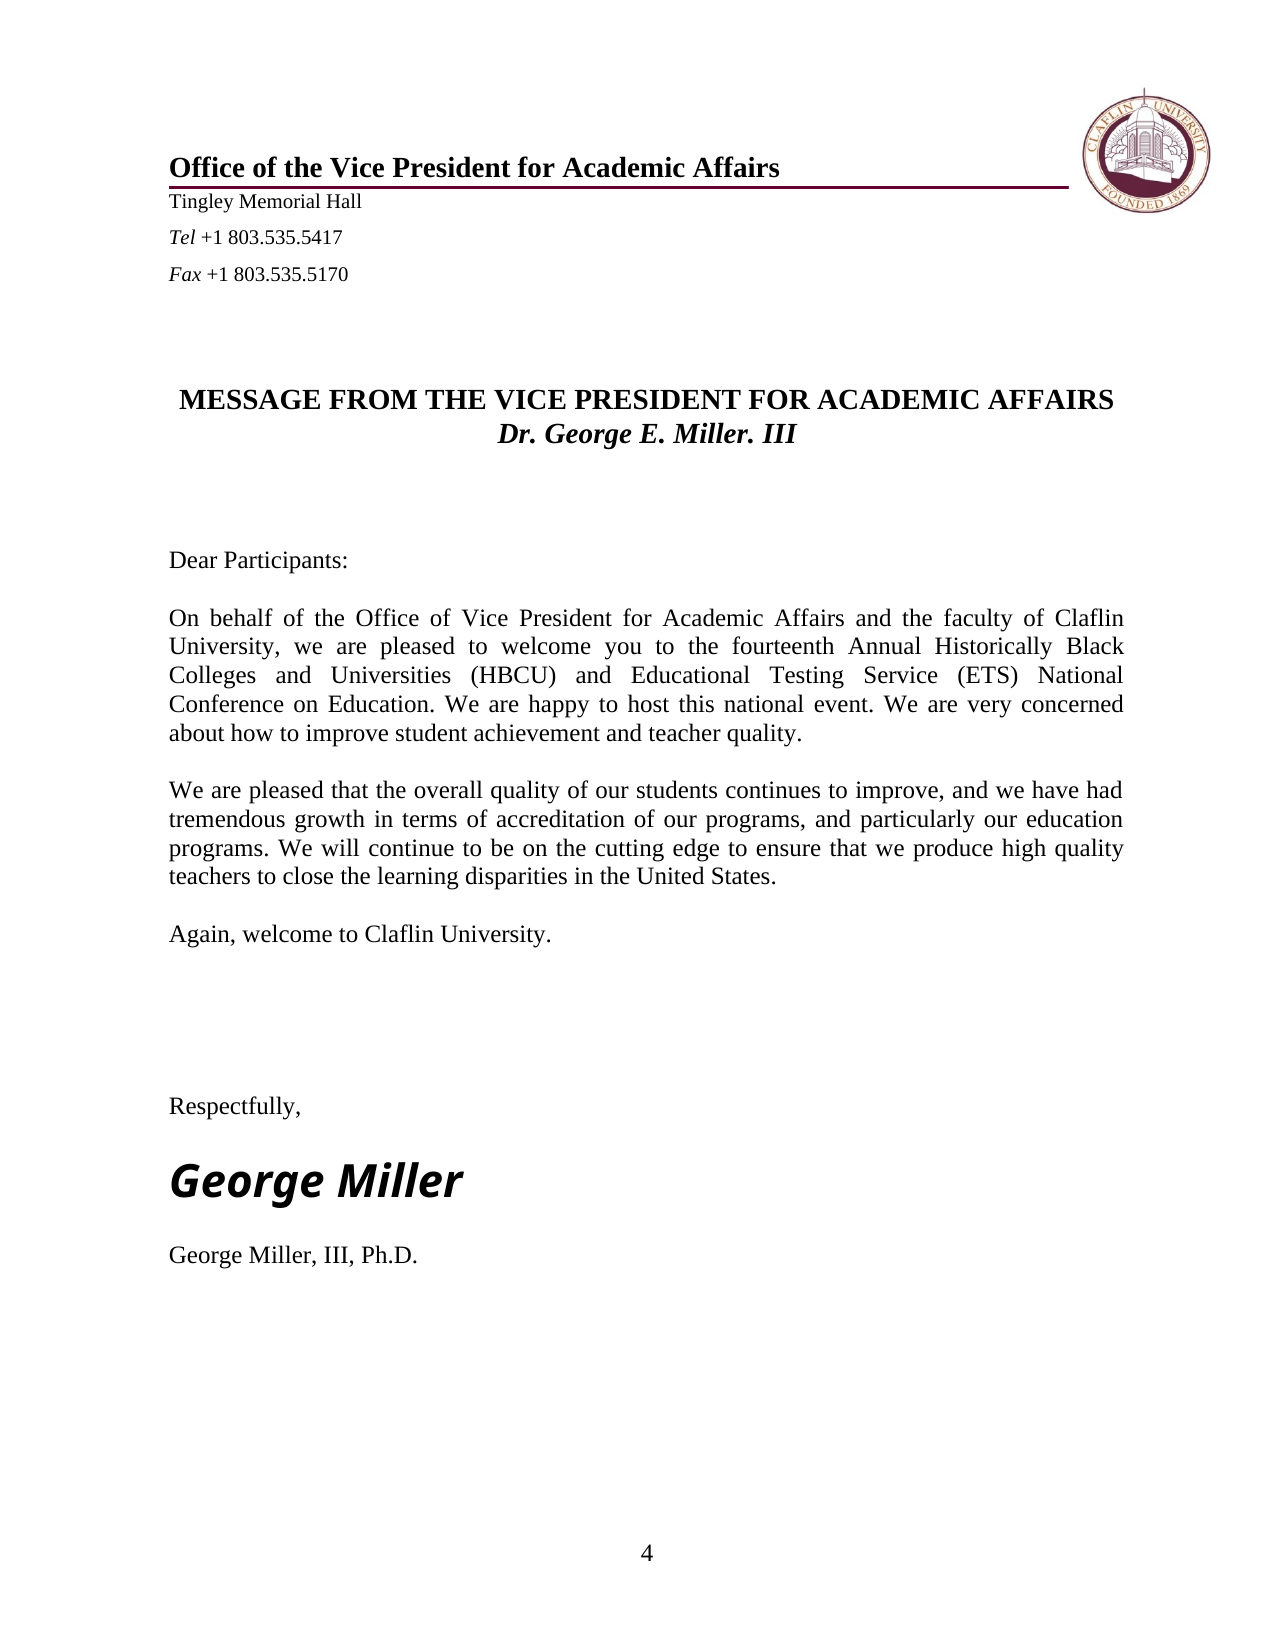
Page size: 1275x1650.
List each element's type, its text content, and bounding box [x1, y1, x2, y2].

text Again, welcome to Claflin University. [169, 919, 1125, 948]
text Respectfully, [169, 1091, 1125, 1120]
text We are pleased that the overall quality of our students continues to improve, and we have had tremendous growth in terms of accreditation of our programs, and particularly our education programs. We will continue to be on the cutting edge to ensure that we produce high quality teachers to close the learning disparities in the United States. [169, 775, 1125, 890]
picture [1068, 84, 1224, 217]
text Tingley Memorial Hall [169, 189, 1068, 213]
text Dr. George E. Miller. III [169, 416, 1125, 449]
text Tel +1 803.535.5417 [169, 225, 1125, 249]
text Fax +1 803.535.5170 [169, 262, 1125, 286]
text On behalf of the Office of Vice President for Academic Affairs and the faculty of Claflin University, we are pleased to welcome you to the fourteenth Annual Historically Black Colleges and Universities (HBCU) and Educational Testing Service (ETS) National Conference on Education. We are happy to host this national event. We are very concerned about how to improve student achievement and teacher quality. [169, 603, 1125, 746]
text MESSAGE FROM THE VICE PRESIDENT FOR ACADEMIC AFFAIRS [169, 382, 1125, 416]
text George Miller [169, 1149, 1125, 1211]
text George Miller, III, Ph.D. [169, 1240, 1125, 1269]
text Office of the Vice President for Academic Affairs [169, 150, 1068, 186]
text Dear Participants: [169, 545, 1125, 574]
